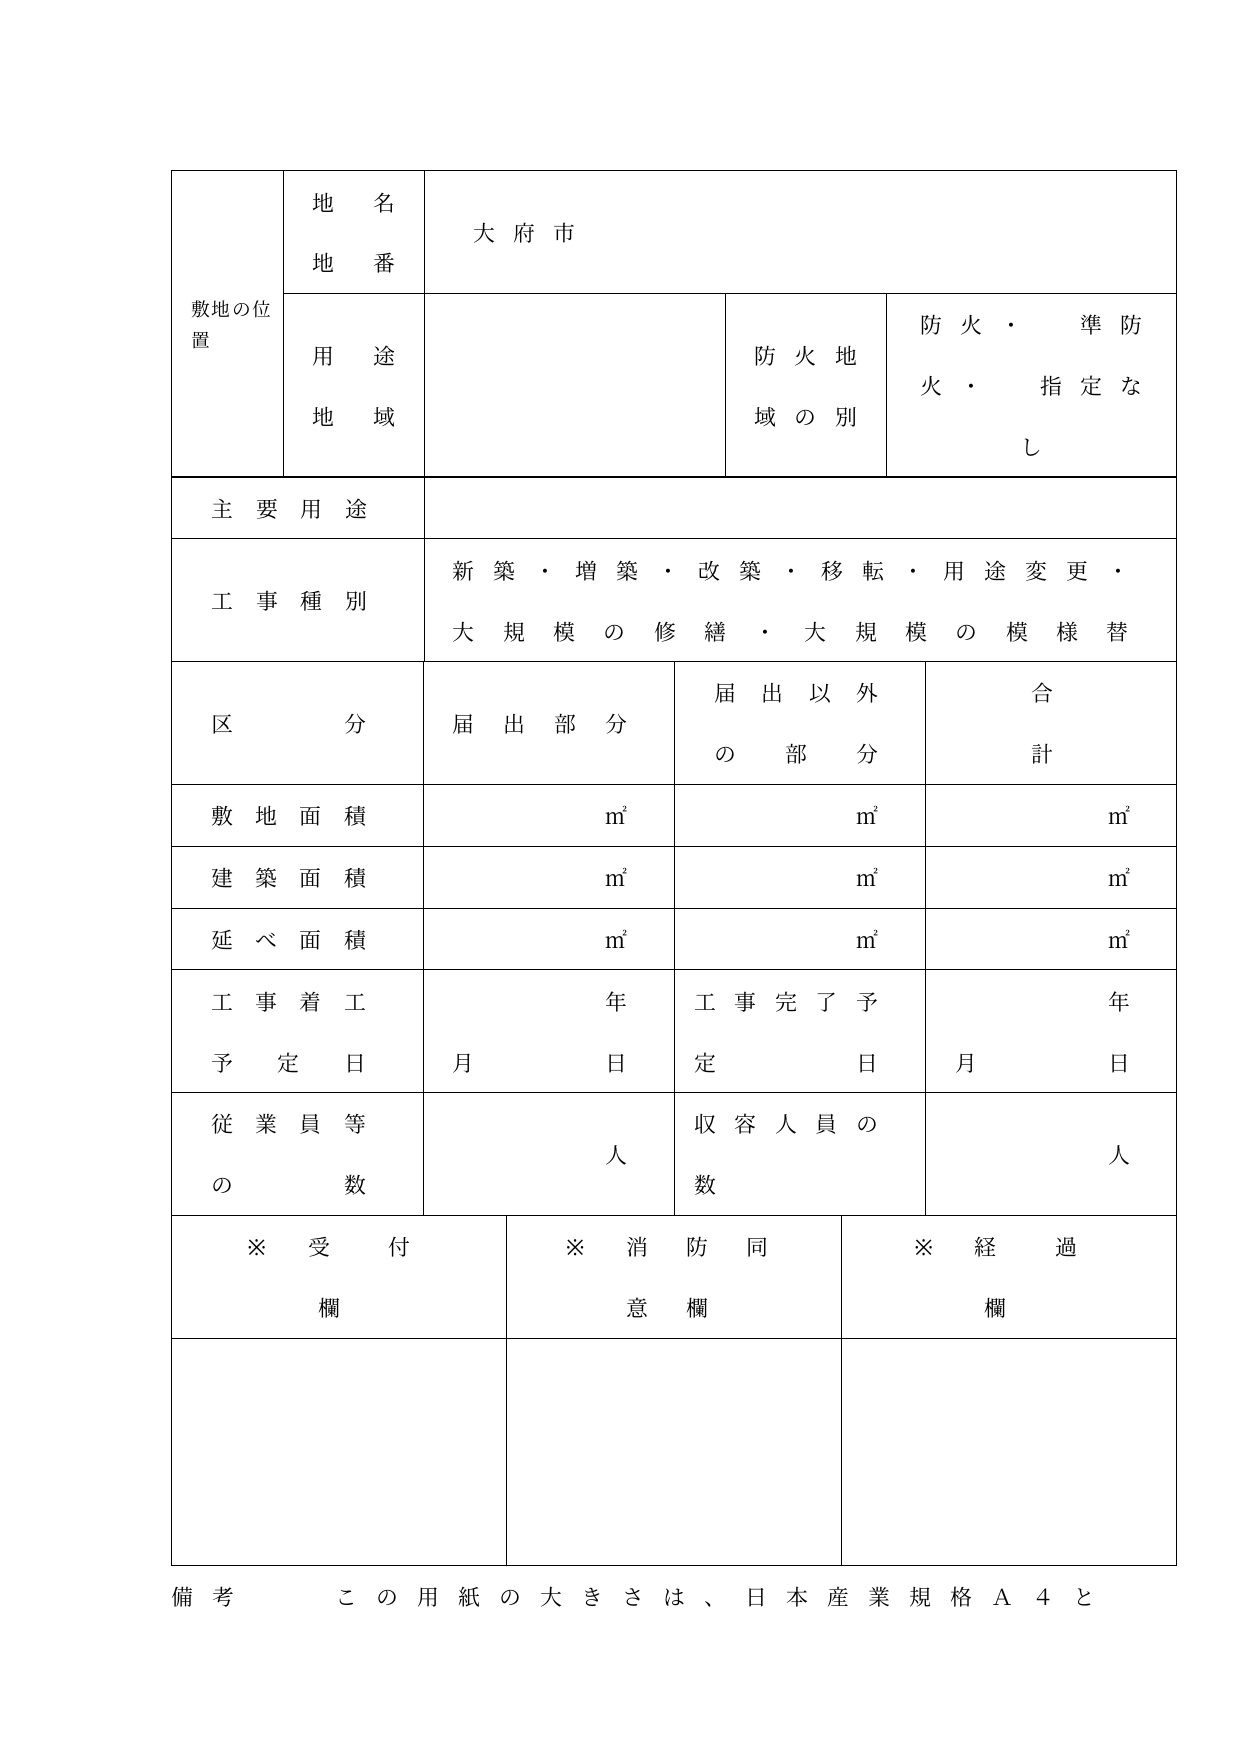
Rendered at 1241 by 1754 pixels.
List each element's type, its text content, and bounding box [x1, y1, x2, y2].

table_cell 建築面積 [172, 847, 423, 907]
table_cell ※ 受 付 欄 [172, 1216, 506, 1337]
table_cell [842, 1339, 1176, 1564]
table_cell 工事種別 [172, 539, 424, 661]
table_cell 防火・ 準防火・ 指定なし [887, 294, 1176, 476]
table_cell ㎡ [424, 785, 674, 846]
table_cell ㎡ [675, 847, 925, 907]
table_cell 人 [424, 1093, 674, 1215]
table_cell 年 月 日 [926, 970, 1176, 1092]
table_cell 合 計 [926, 662, 1176, 784]
table_cell 工事完了予定日 [675, 970, 925, 1092]
table_cell 人 [926, 1093, 1176, 1215]
table_cell ㎡ [675, 909, 925, 969]
table_cell 地名地番 [284, 171, 424, 293]
table_cell 敷地の位置 [172, 171, 283, 476]
table_cell ㎡ [926, 847, 1176, 907]
table_cell 工事着工予定日 [172, 970, 423, 1092]
table_cell [425, 294, 725, 476]
table_cell [425, 478, 1176, 538]
table_cell 用途地域 [284, 294, 424, 476]
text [171, 1566, 1116, 1626]
table_cell 主要用途 [172, 478, 424, 538]
table_cell 収容人員の数 [675, 1093, 925, 1215]
table_cell 敷地面積 [172, 785, 423, 846]
table_cell ㎡ [926, 785, 1176, 846]
table_cell ※ 経 過 欄 [842, 1216, 1176, 1337]
table_cell ㎡ [424, 847, 674, 907]
table_cell 新築・増築・改築・移転・用途変更・大規模の修繕・大規模の模様替 [425, 539, 1176, 661]
table_cell [172, 1339, 506, 1564]
table_cell 届出以外の部分 [675, 662, 925, 784]
table_cell ㎡ [926, 909, 1176, 969]
table_cell 防火地域の別 [726, 294, 886, 476]
table_cell [507, 1339, 841, 1564]
table_cell ㎡ [675, 785, 925, 846]
table_cell ※ 消 防 同 意 欄 [507, 1216, 841, 1337]
table_cell 大府市 [425, 171, 1176, 293]
table_cell 届出部分 [424, 662, 674, 784]
table_cell 年 月 日 [424, 970, 674, 1092]
table_cell 延べ面積 [172, 909, 423, 969]
table_cell ㎡ [424, 909, 674, 969]
table_cell 区分 [172, 662, 423, 784]
table_cell 従業員等の数 [172, 1093, 423, 1215]
